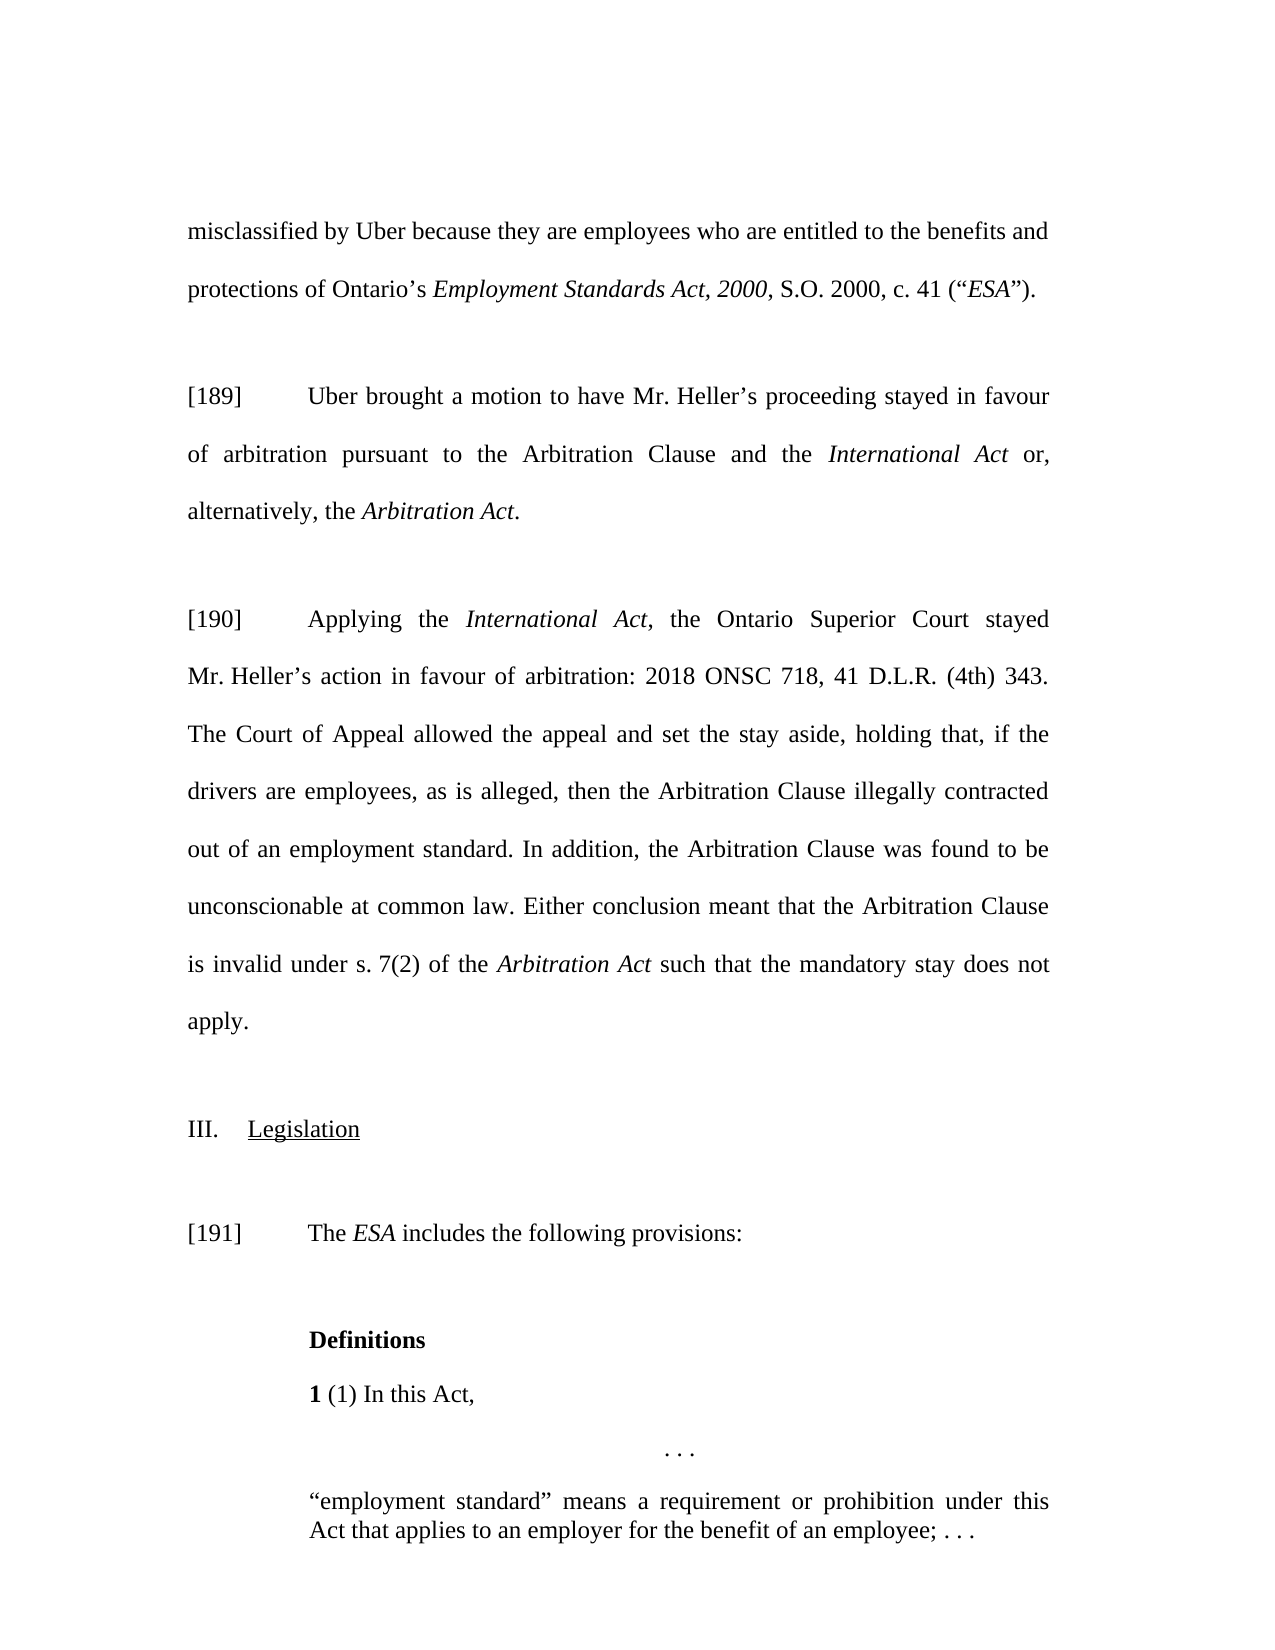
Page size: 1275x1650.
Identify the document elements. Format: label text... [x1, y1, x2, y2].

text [187, 216, 1050, 303]
text “employment standard” means a requirement or prohibition under this Act that applies to an employer for the benefit of an employee; . . . [309, 1486, 1050, 1544]
text 1 (1) In this Act, [309, 1379, 1050, 1408]
text Uber brought a motion to have Mr. Heller’s proceeding stayed in favour of arbitration pursuant to the Arbitration Clause and the International Act or, alternatively, the Arbitration Act. [187, 381, 1050, 525]
text Definitions [309, 1325, 1050, 1354]
text . . . [309, 1433, 1050, 1461]
text Applying the International Act, the Ontario Superior Court stayed Mr. Heller’s action in favour of arbitration: 2018 ONSC 718, 41 D.L.R. (4th) 343. The Court of Appeal allowed the appeal and set the stay aside, holding that, if the drivers are employees, as is alleged, then the Arbitration Clause illegally contracted out of an employment standard. In addition, the Arbitration Clause was found to be unconscionable at common law. Either conclusion meant that the Arbitration Clause is invalid under s. 7(2) of the Arbitration Act such that the mandatory stay does not apply. [187, 604, 1050, 1035]
title Legislation [187, 1114, 1050, 1143]
text The ESA includes the following provisions: [187, 1218, 1050, 1246]
